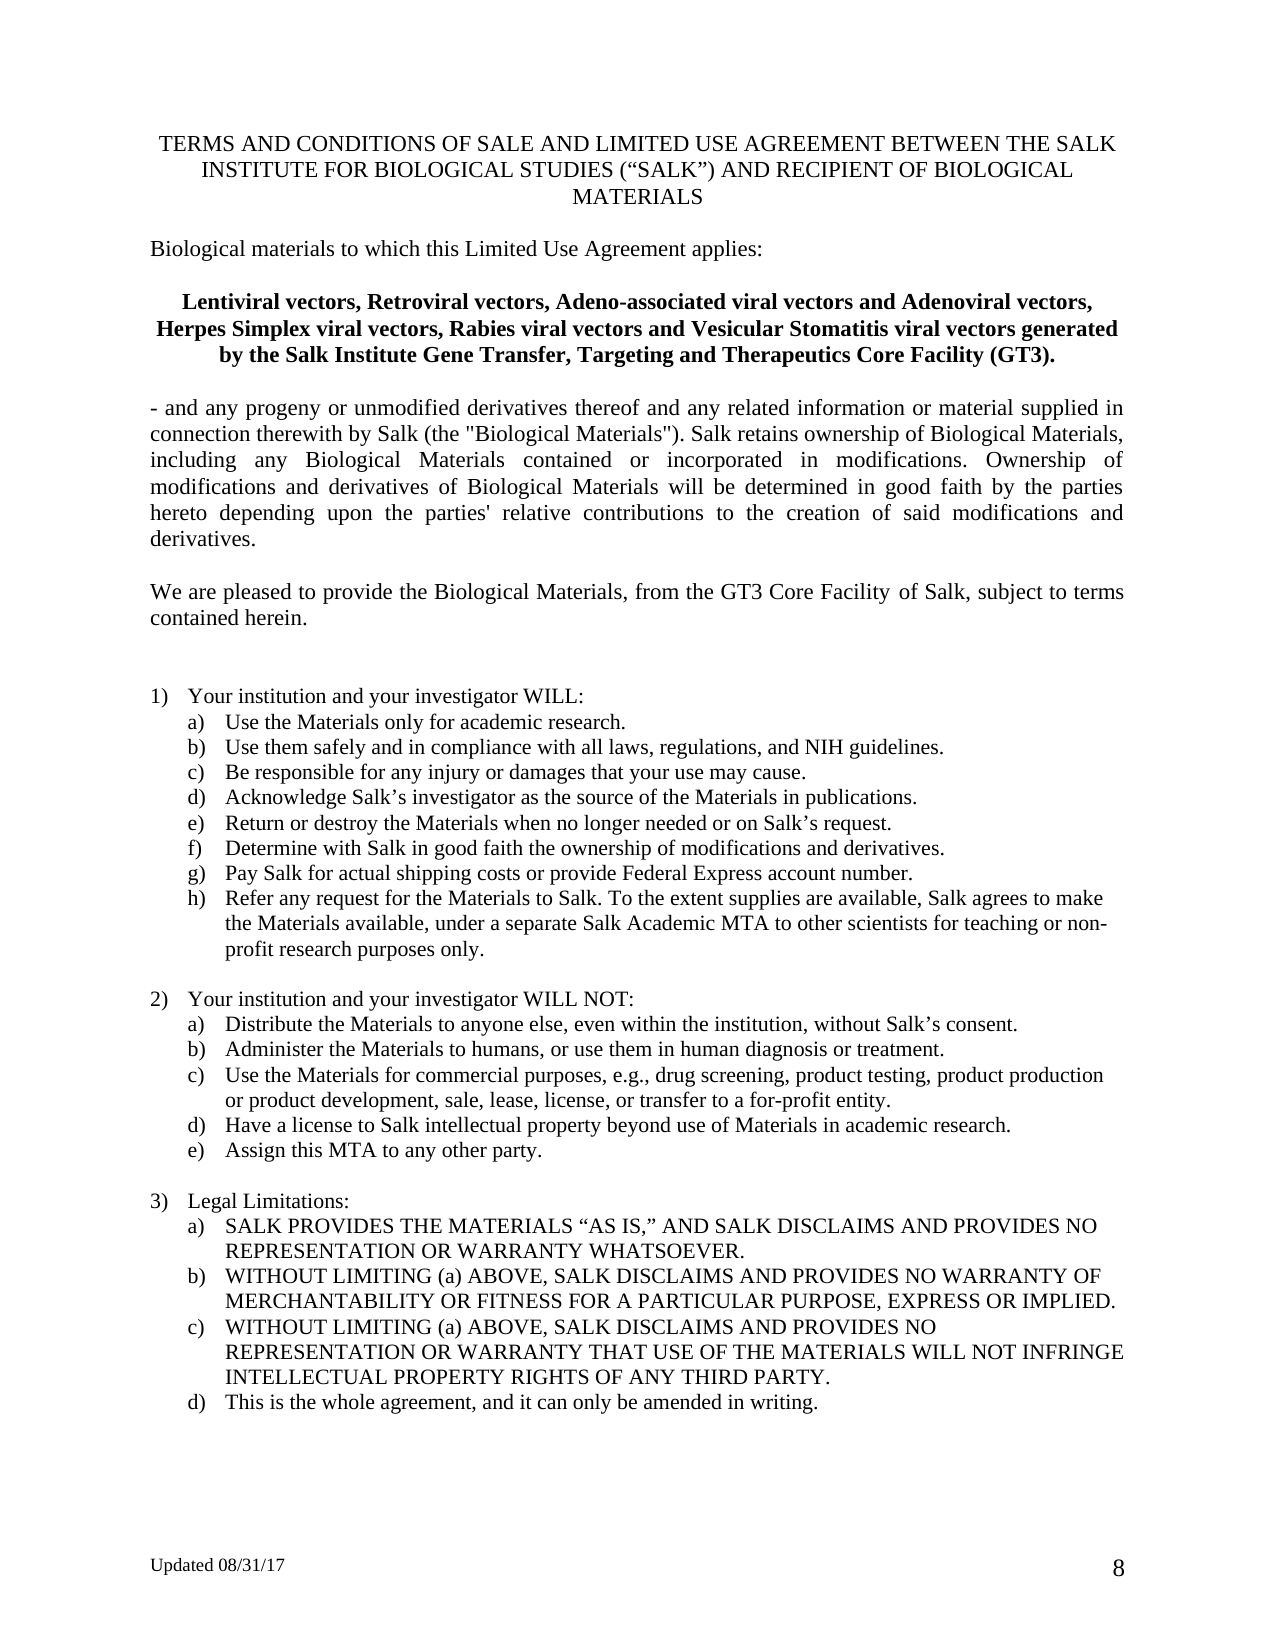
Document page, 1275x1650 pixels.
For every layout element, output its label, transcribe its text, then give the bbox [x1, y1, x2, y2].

list Be responsible for any injury or damages that your use may cause. [187, 759, 1125, 784]
list Use the Materials for commercial purposes, e.g., drug screening, product testing, product production or product development, sale, lease, license, or transfer to a for-profit entity. [187, 1062, 1125, 1112]
text Biological materials to which this Limited Use Agreement applies: [150, 236, 1125, 262]
list Return or destroy the Materials when no longer needed or on Salk’s request. [187, 809, 1125, 835]
list Pay Salk for actual shipping costs or provide Federal Express account number. [187, 860, 1125, 885]
list Legal Limitations: [150, 1188, 1125, 1213]
list Determine with Salk in good faith the ownership of modifications and derivatives. [187, 835, 1125, 860]
text - and any progeny or unmodified derivatives thereof and any related information or material supplied in connection therewith by Salk (the "Biological Materials"). Salk retains ownership of Biological Materials, including any Biological Materials contained or incorporated in modifications. Ownership of modifications and derivatives of Biological Materials will be determined in good faith by the parties hereto depending upon the parties' relative contributions to the creation of said modifications and derivatives. [150, 394, 1125, 552]
list This is the whole agreement, and it can only be amended in writing. [187, 1389, 1125, 1414]
list SALK PROVIDES THE MATERIALS “AS IS,” AND SALK DISCLAIMS AND PROVIDES NO REPRESENTATION OR WARRANTY WHATSOEVER. [187, 1213, 1125, 1263]
list Distribute the Materials to anyone else, even within the institution, without Salk’s consent. [187, 1011, 1125, 1036]
list Administer the Materials to humans, or use them in human diagnosis or treatment. [187, 1036, 1125, 1062]
list Use the Materials only for academic research. [187, 709, 1125, 734]
list Use them safely and in compliance with all laws, regulations, and NIH guidelines. [187, 734, 1125, 759]
list Your institution and your investigator WILL: [150, 683, 1125, 709]
list WITHOUT LIMITING (a) ABOVE, SALK DISCLAIMS AND PROVIDES NO REPRESENTATION OR WARRANTY THAT USE OF THE MATERIALS WILL NOT INFRINGE INTELLECTUAL PROPERTY RIGHTS OF ANY THIRD PARTY. [187, 1314, 1125, 1389]
text TERMS AND CONDITIONS OF SALE AND LIMITED USE AGREEMENT BETWEEN THE SALK INSTITUTE FOR BIOLOGICAL STUDIES (“SALK”) AND RECIPIENT OF BIOLOGICAL MATERIALS [150, 130, 1125, 209]
text We are pleased to provide the Biological Materials, from the GT3 Core Facility of Salk, subject to terms contained herein. [150, 578, 1125, 631]
list Refer any request for the Materials to Salk. To the extent supplies are available, Salk agrees to make the Materials available, under a separate Salk Academic MTA to other scientists for teaching or non-profit research purposes only. [187, 885, 1125, 961]
list Assign this MTA to any other party. [187, 1137, 1125, 1162]
list Have a license to Salk intellectual property beyond use of Materials in academic research. [187, 1112, 1125, 1137]
list WITHOUT LIMITING (a) ABOVE, SALK DISCLAIMS AND PROVIDES NO WARRANTY OF MERCHANTABILITY OR FITNESS FOR A PARTICULAR PURPOSE, EXPRESS OR IMPLIED. [187, 1263, 1125, 1314]
list Your institution and your investigator WILL NOT: [150, 986, 1125, 1011]
text Lentiviral vectors, Retroviral vectors, Adeno-associated viral vectors and Adenoviral vectors, Herpes Simplex viral vectors, Rabies viral vectors and Vesicular Stomatitis viral vectors generated by the Salk Institute Gene Transfer, Targeting and Therapeutics Core Facility (GT3). [150, 288, 1125, 367]
list Acknowledge Salk’s investigator as the source of the Materials in publications. [187, 784, 1125, 809]
